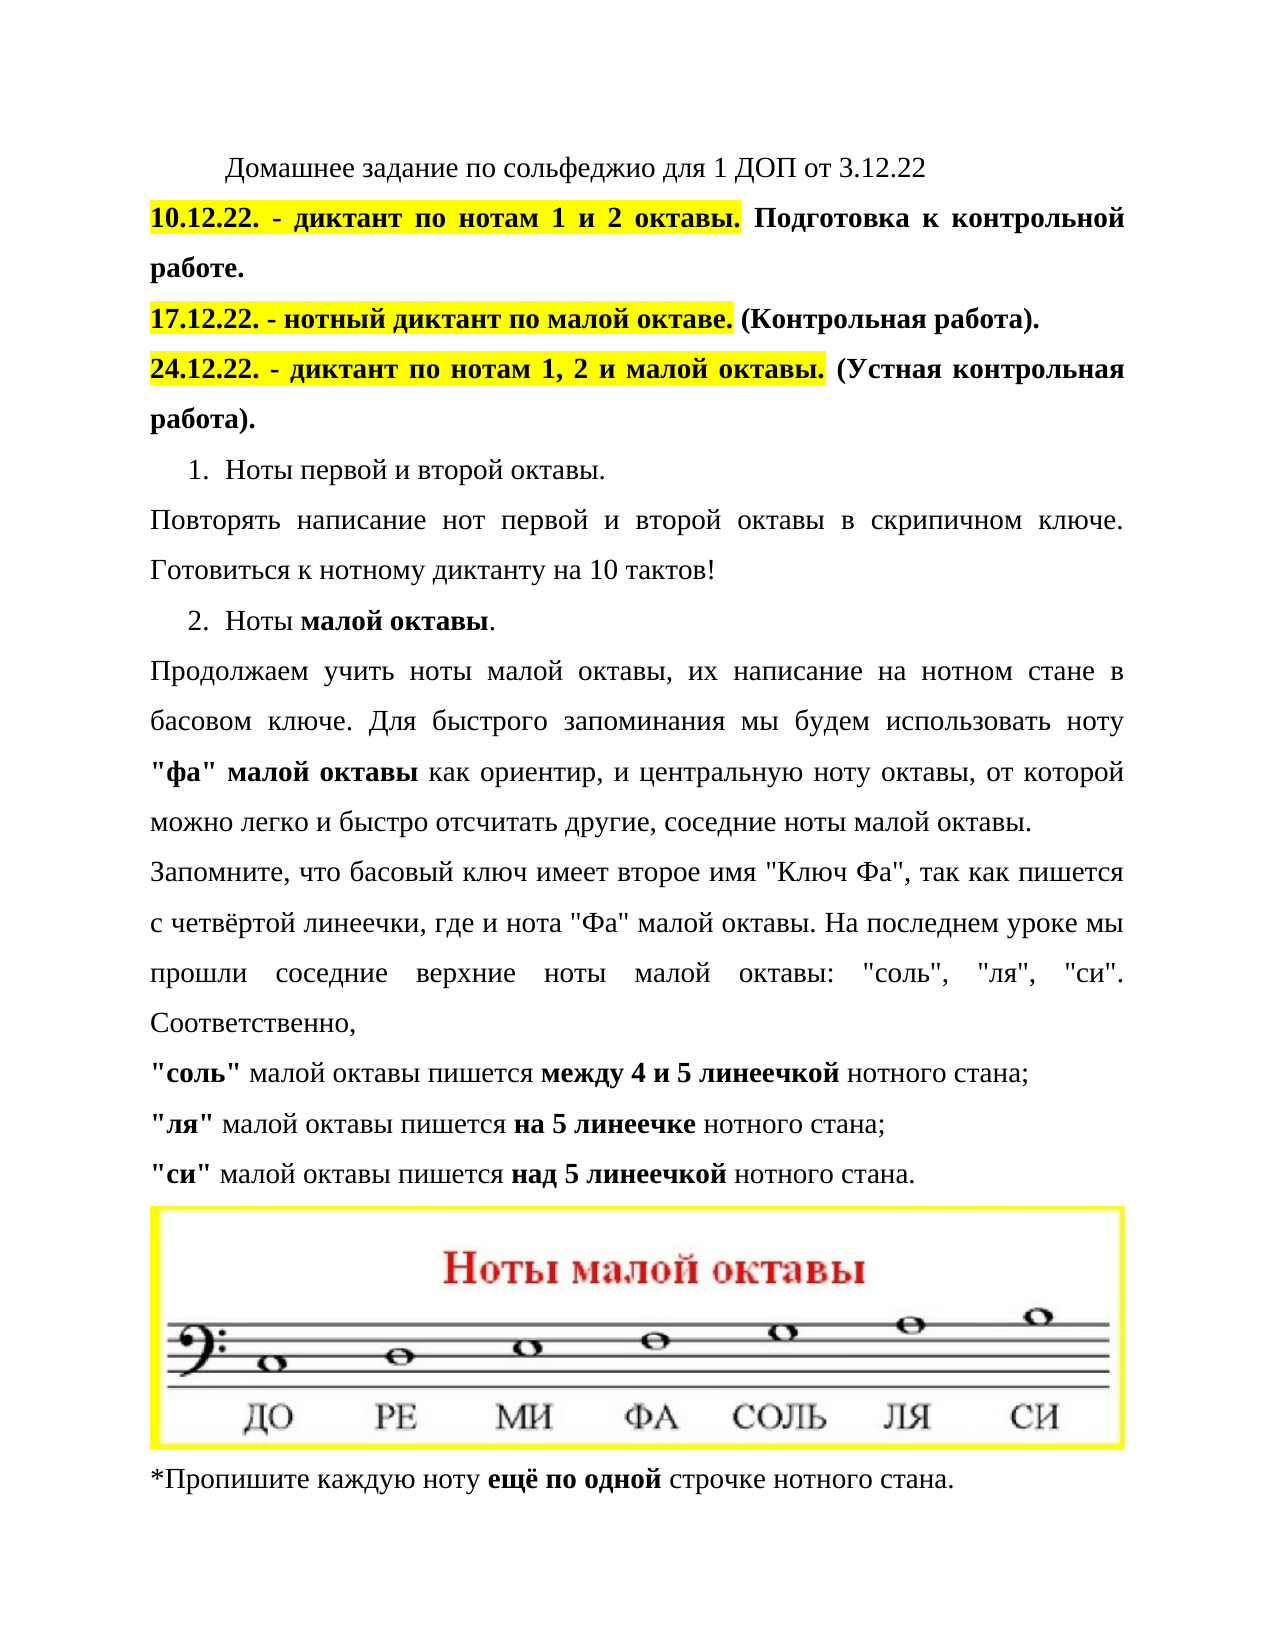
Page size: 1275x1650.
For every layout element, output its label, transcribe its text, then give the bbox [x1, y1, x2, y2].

text "ля" малой октавы пишется на 5 линеечке нотного стана; [150, 1106, 1125, 1139]
list Ноты малой октавы. [187, 603, 1125, 636]
text "соль" малой октавы пишется между 4 и 5 линеечкой нотного стана; [150, 1056, 1125, 1089]
text *Пропишите каждую ноту ещё по одной строчке нотного стана. [150, 1461, 1125, 1495]
text "си" малой октавы пишется над 5 линеечкой нотного стана. [150, 1156, 1125, 1190]
list Ноты первой и второй октавы. [187, 452, 1125, 485]
text Домашнее задание по сольфеджио для 1 ДОП от 3.12.22 [225, 150, 1125, 183]
text 24.12.22. - диктант по нотам 1, 2 и малой октавы. (Устная контрольная работа). [150, 351, 1125, 435]
text Продолжаем учить ноты малой октавы, их написание на нотном стане в басовом ключе. Для быстрого запоминания мы будем использовать ноту "фа" малой октавы как ориентир, и центральную ноту октавы, от которой можно легко и быстро отсчитать другие, соседние ноты малой октавы. [150, 653, 1125, 838]
text 17.12.22. - нотный диктант по малой октаве. (Контрольная работа). [733, 301, 1125, 334]
text Запомните, что басовый ключ имеет второе имя "Ключ Фа", так как пишется с четвëртой линеечки, где и нота "Фа" малой октавы. На последнем уроке мы прошли соседние верхние ноты малой октавы: "соль", "ля", "си". Соответственно, [150, 854, 1125, 1039]
text Повторять написание нот первой и второй октавы в скрипичном ключе. Готовиться к нотному диктанту на 10 тактов! [150, 502, 1125, 586]
text 10.12.22. - диктант по нотам 1 и 2 октавы. Подготовка к контрольной работе. [150, 200, 1125, 284]
picture [150, 1206, 1125, 1449]
